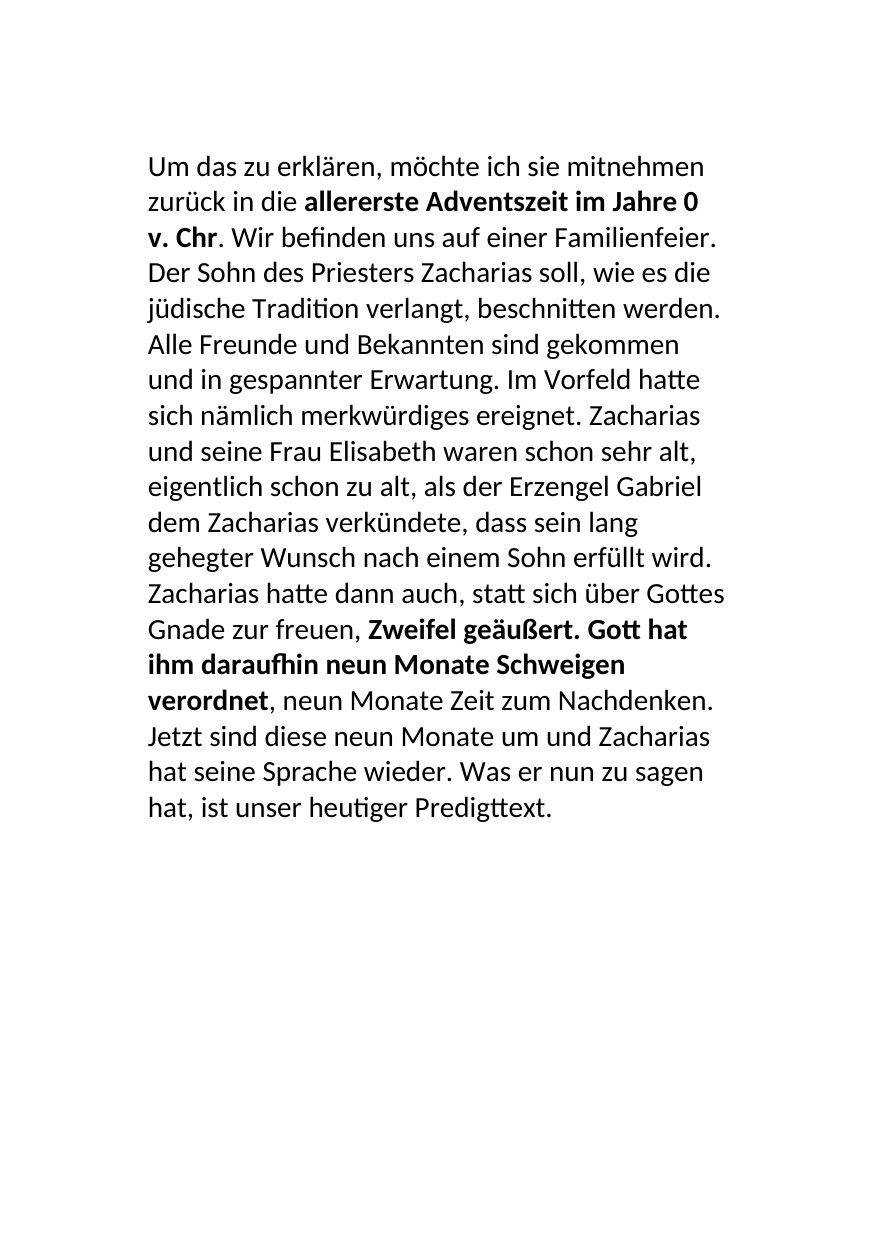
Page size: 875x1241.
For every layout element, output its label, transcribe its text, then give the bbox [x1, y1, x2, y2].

text Um das zu erklären, möchte ich sie mitnehmen zurück in die allererste Adventszeit im Jahre 0 v. Chr. Wir befinden uns auf einer Familienfeier. Der Sohn des Priesters Zacharias soll, wie es die jüdische Tradition verlangt, beschnitten werden. Alle Freunde und Bekannten sind gekommen und in gespannter Erwartung. Im Vorfeld hatte sich nämlich merkwürdiges ereignet. Zacharias und seine Frau Elisabeth waren schon sehr alt, eigentlich schon zu alt, als der Erzengel Gabriel dem Zacharias verkündete, dass sein lang gehegter Wunsch nach einem Sohn erfüllt wird. Zacharias hatte dann auch, statt sich über Gottes Gnade zur freuen, Zweifel geäußert. Gott hat ihm daraufhin neun Monate Schweigen verordnet, neun Monate Zeit zum Nachdenken. Jetzt sind diese neun Monate um und Zacharias hat seine Sprache wieder. Was er nun zu sagen hat, ist unser heutiger Predigttext. [148, 148, 726, 824]
